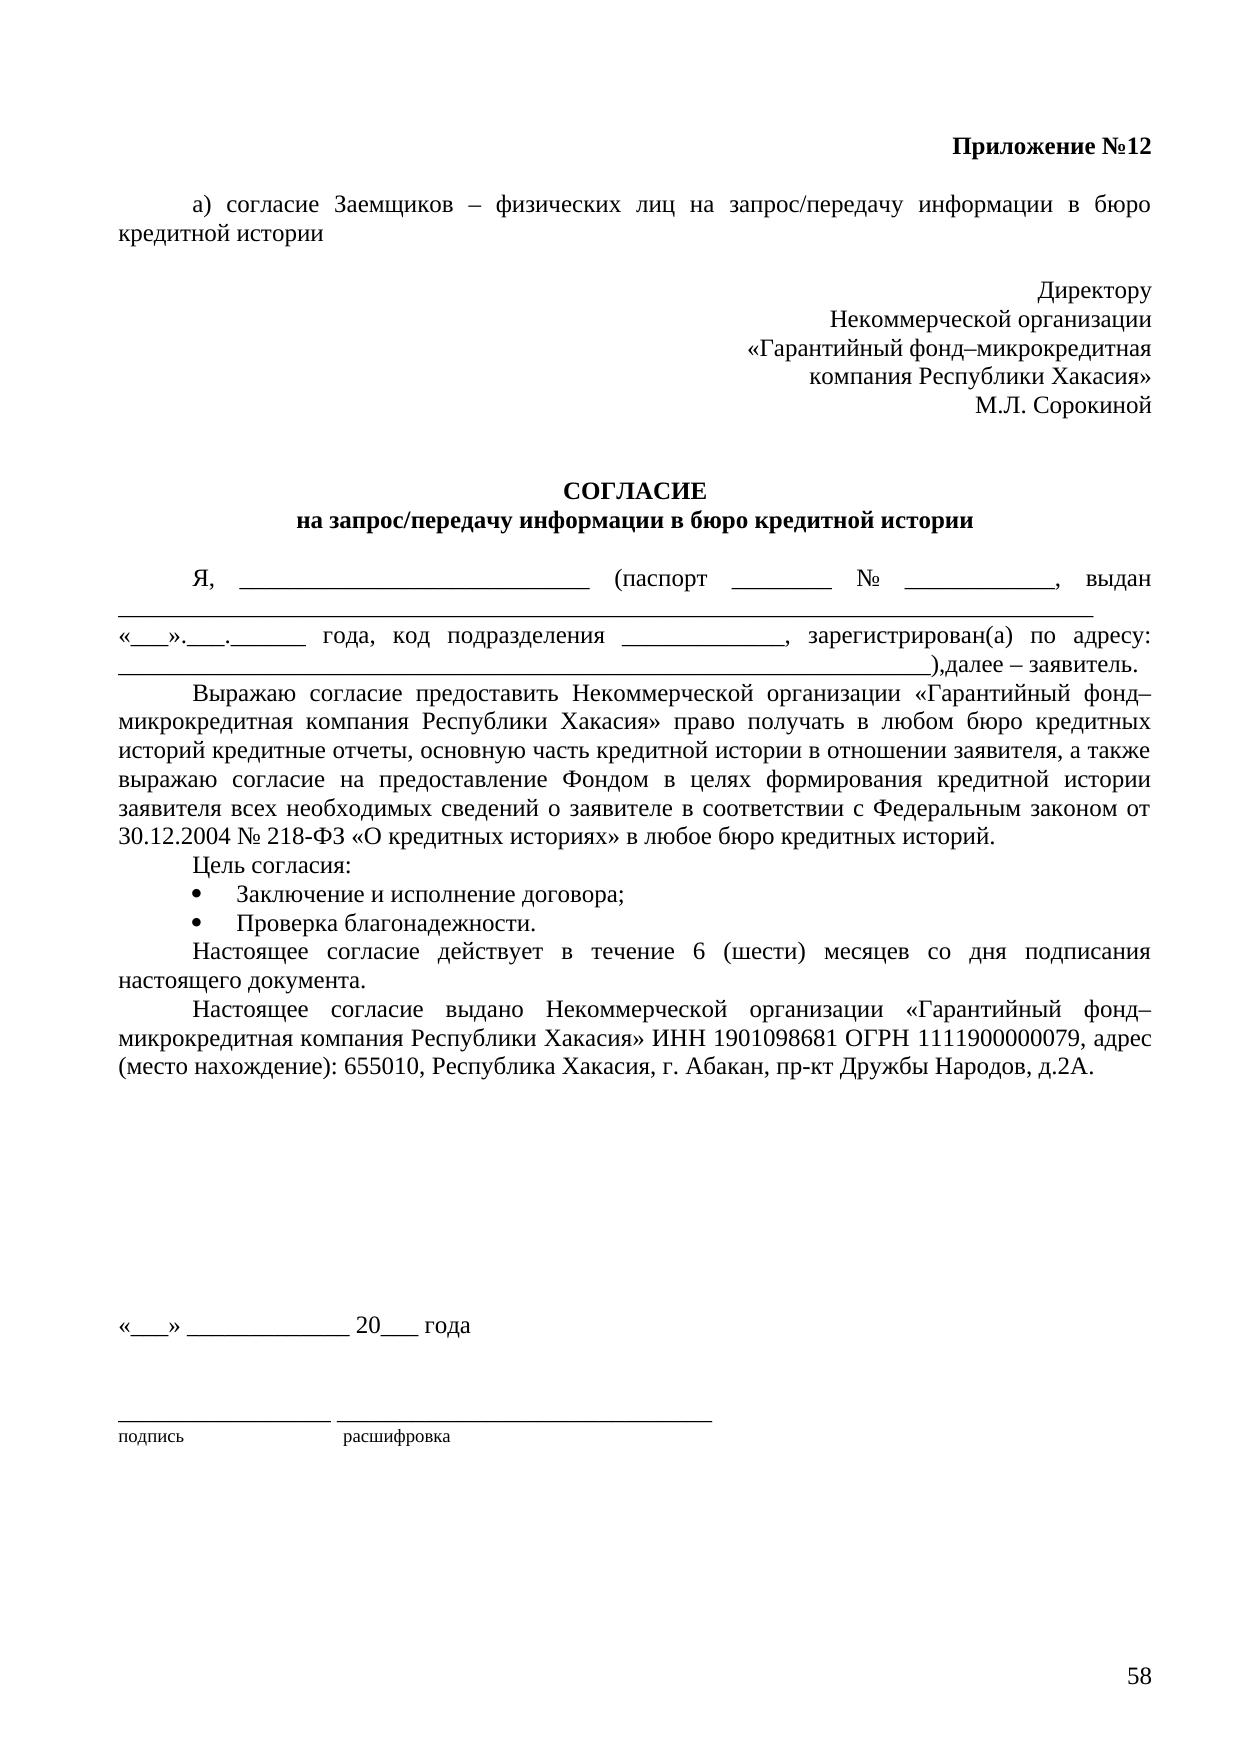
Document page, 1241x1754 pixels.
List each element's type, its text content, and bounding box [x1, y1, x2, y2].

text Директору [634, 275, 1152, 304]
text СОГЛАСИЕ [118, 476, 1152, 505]
text компания Республики Хакасия» [118, 361, 1152, 390]
text Приложение №12 [118, 131, 1152, 160]
text Цель согласия: [118, 850, 1152, 879]
text подпись расшифровка [118, 1425, 1152, 1447]
text Настоящее согласие выдано Некоммерческой организации «Гарантийный фонд–микрокредитная компания Республики Хакасия» ИНН 1901098681 ОГРН 1111900000079, адрес (место нахождение): 655010, Республика Хакасия, г. Абакан, пр-кт Дружбы Народов, д.2А. [118, 994, 1152, 1080]
text на запрос/передачу информации в бюро кредитной истории [118, 505, 1152, 534]
text _________________ ______________________________ [118, 1396, 1152, 1425]
text а) согласие Заемщиков – физических лиц на запрос/передачу информации в бюро кредитной истории [118, 189, 1152, 246]
text Я, ____________________________ (паспорт ________ № ____________, выдан ______________________________________________________________________________ «___».___.______ года, код подразделения _____________, зарегистрирован(а) по адресу: _________________________________________________________________),далее – заявитель. [118, 563, 1152, 678]
list Проверка благонадежности. [118, 908, 1152, 936]
text М.Л. Сорокиной [118, 390, 1152, 419]
text Выражаю согласие предоставить Некоммерческой организации «Гарантийный фонд–микрокредитная компания Республики Хакасия» право получать в любом бюро кредитных историй кредитные отчеты, основную часть кредитной истории в отношении заявителя, а также выражаю согласие на предоставление Фондом в целях формирования кредитной истории заявителя всех необходимых сведений о заявителе в соответствии с Федеральным законом от 30.12.2004 № 218-ФЗ «О кредитных историях» в любое бюро кредитных историй. [118, 678, 1152, 850]
text Настоящее согласие действует в течение 6 (шести) месяцев со дня подписания настоящего документа. [118, 936, 1152, 994]
text «___» _____________ 20___ года [118, 1310, 1152, 1339]
list Заключение и исполнение договора; [118, 879, 1152, 908]
text Некоммерческой организации «Гарантийный фонд–микрокредитная [118, 304, 1152, 361]
